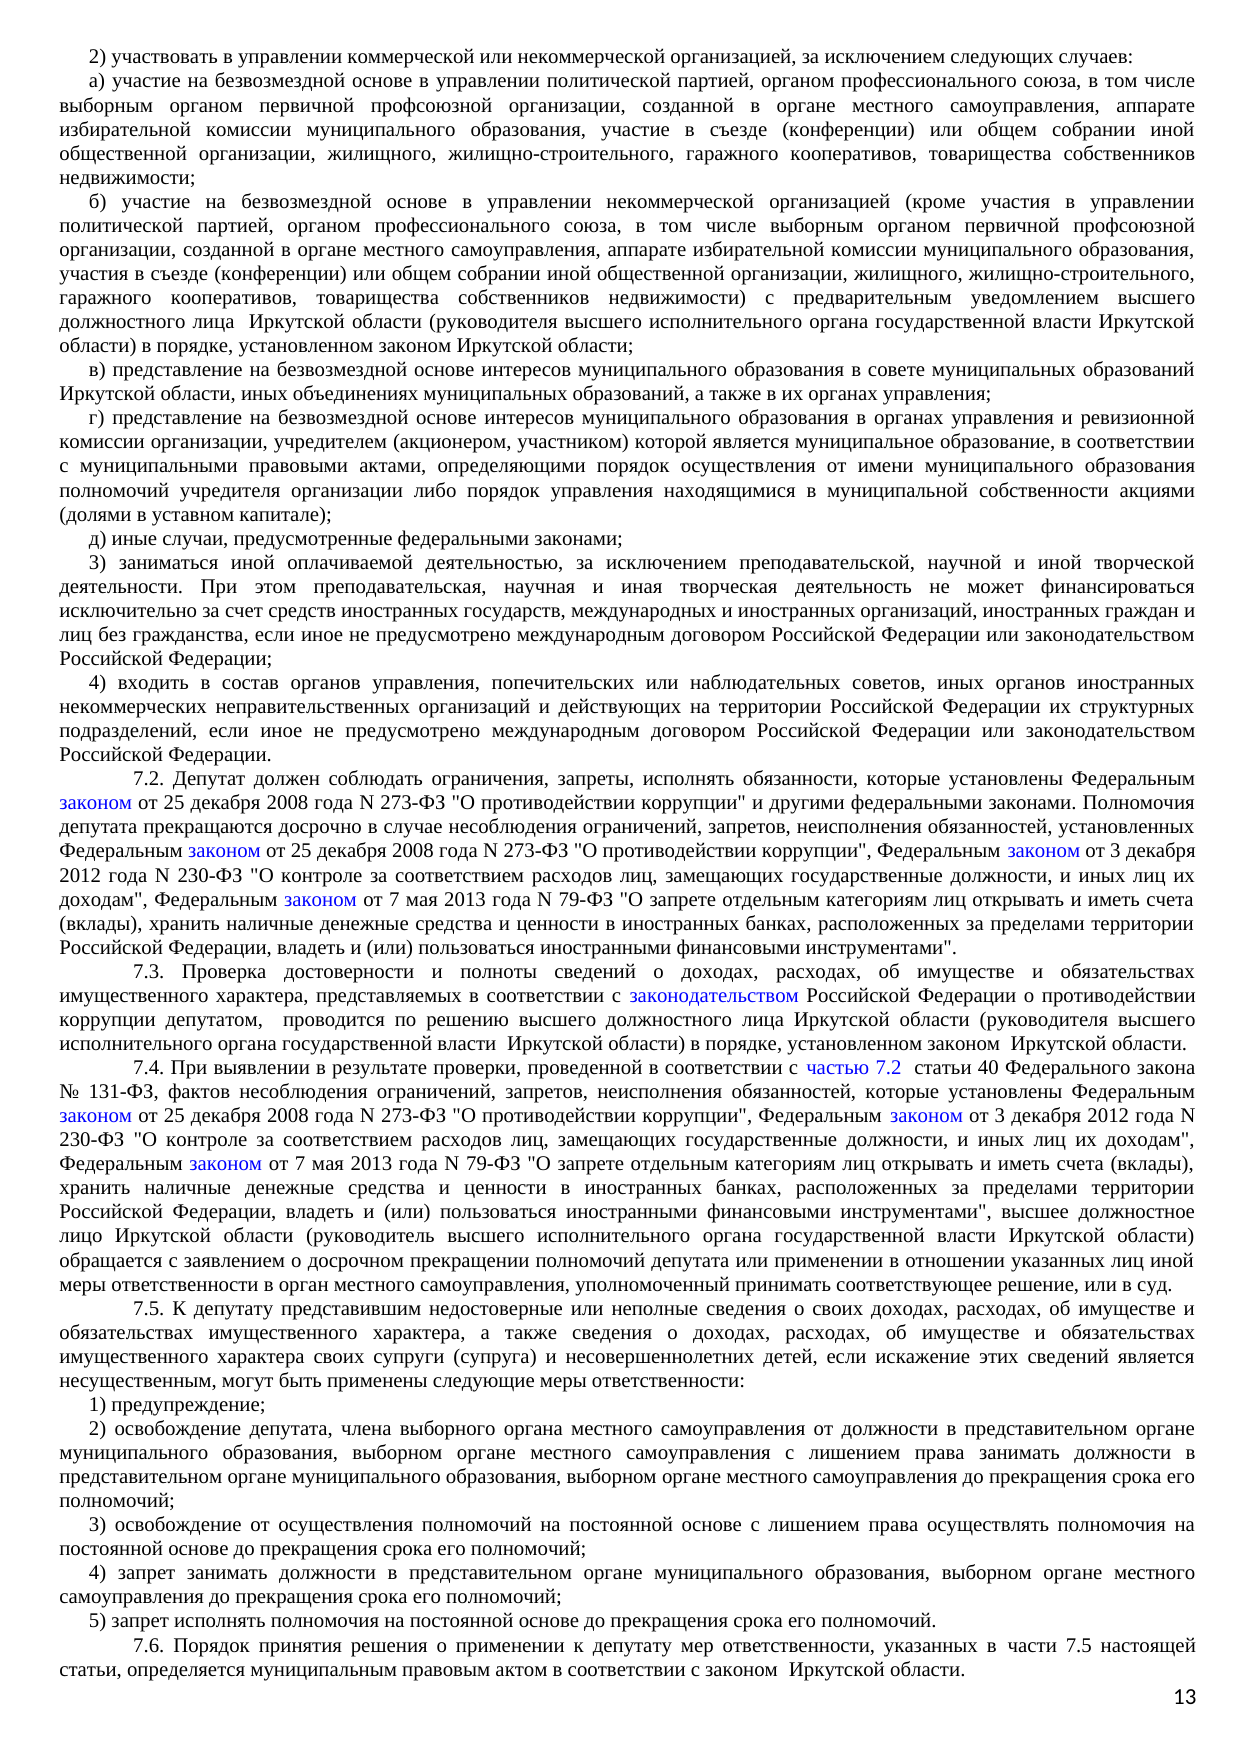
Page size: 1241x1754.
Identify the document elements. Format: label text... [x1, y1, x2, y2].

text а) участие на безвозмездной основе в управлении политической партией, органом профессионального союза, в том числе выборным органом первичной профсоюзной организации, созданной в органе местного самоуправления, аппарате избирательной комиссии муниципального образования, участие в съезде (конференции) или общем собрании иной общественной организации, жилищного, жилищно-строительного, гаражного кооперативов, товарищества собственников недвижимости; [59, 68, 1196, 189]
text 4) запрет занимать должности в представительном органе муниципального образования, выборном органе местного самоуправления до прекращения срока его полномочий; [59, 1560, 1196, 1608]
text б) участие на безвозмездной основе в управлении некоммерческой организацией (кроме участия в управлении политической партией, органом профессионального союза, в том числе выборным органом первичной профсоюзной организации, созданной в органе местного самоуправления, аппарате избирательной комиссии муниципального образования, участия в съезде (конференции) или общем собрании иной общественной организации, жилищного, жилищно-строительного, гаражного кооперативов, товарищества собственников недвижимости) с предварительным уведомлением высшего должностного лица Иркутской области (руководителя высшего исполнительного органа государственной власти Иркутской области) в порядке, установленном законом Иркутской области; [59, 189, 1196, 357]
text 4) входить в состав органов управления, попечительских или наблюдательных советов, иных органов иностранных некоммерческих неправительственных организаций и действующих на территории Российской Федерации их структурных подразделений, если иное не предусмотрено международным договором Российской Федерации или законодательством Российской Федерации. [59, 670, 1196, 766]
text в) представление на безвозмездной основе интересов муниципального образования в совете муниципальных образований Иркутской области, иных объединениях муниципальных образований, а также в их органах управления; [59, 357, 1196, 405]
text 7.4. При выявлении в результате проверки, проведенной в соответствии с частью 7.2 статьи 40 Федерального закона № 131-ФЗ, фактов несоблюдения ограничений, запретов, неисполнения обязанностей, которые установлены Федеральным законом от 25 декабря 2008 года N 273-ФЗ "О противодействии коррупции", Федеральным законом от 3 декабря 2012 года N 230-ФЗ "О контроле за соответствием расходов лиц, замещающих государственные должности, и иных лиц их доходам", Федеральным законом от 7 мая 2013 года N 79-ФЗ "О запрете отдельным категориям лиц открывать и иметь счета (вклады), хранить наличные денежные средства и ценности в иностранных банках, расположенных за пределами территории Российской Федерации, владеть и (или) пользоваться иностранными финансовыми инструментами", высшее должностное лицо Иркутской области (руководитель высшего исполнительного органа государственной власти Иркутской области) обращается с заявлением о досрочном прекращении полномочий депутата или применении в отношении указанных лиц иной меры ответственности в орган местного самоуправления, уполномоченный принимать соответствующее решение, или в суд. [59, 1055, 1196, 1296]
text д) иные случаи, предусмотренные федеральными законами; [59, 526, 1196, 550]
text 2) освобождение депутата, члена выборного органа местного самоуправления от должности в представительном органе муниципального образования, выборном органе местного самоуправления с лишением права занимать должности в представительном органе муниципального образования, выборном органе местного самоуправления до прекращения срока его полномочий; [59, 1416, 1196, 1512]
text 7.3. Проверка достоверности и полноты сведений о доходах, расходах, об имуществе и обязательствах имущественного характера, представляемых в соответствии с законодательством Российской Федерации о противодействии коррупции депутатом, проводится по решению высшего должностного лица Иркутской области (руководителя высшего исполнительного органа государственной власти Иркутской области) в порядке, установленном законом Иркутской области. [59, 959, 1196, 1055]
text 7.2. Депутат должен соблюдать ограничения, запреты, исполнять обязанности, которые установлены Федеральным законом от 25 декабря 2008 года N 273-ФЗ "О противодействии коррупции" и другими федеральными законами. Полномочия депутата прекращаются досрочно в случае несоблюдения ограничений, запретов, неисполнения обязанностей, установленных Федеральным законом от 25 декабря 2008 года N 273-ФЗ "О противодействии коррупции", Федеральным законом от 3 декабря 2012 года N 230-ФЗ "О контроле за соответствием расходов лиц, замещающих государственные должности, и иных лиц их доходам", Федеральным законом от 7 мая 2013 года N 79-ФЗ "О запрете отдельным категориям лиц открывать и иметь счета (вклады), хранить наличные денежные средства и ценности в иностранных банках, расположенных за пределами территории Российской Федерации, владеть и (или) пользоваться иностранными финансовыми инструментами". [59, 766, 1196, 959]
text 5) запрет исполнять полномочия на постоянной основе до прекращения срока его полномочий. [59, 1608, 1196, 1632]
text 3) освобождение от осуществления полномочий на постоянной основе с лишением права осуществлять полномочия на постоянной основе до прекращения срока его полномочий; [59, 1512, 1196, 1560]
text 7.6. Порядок принятия решения о применении к депутату мер ответственности, указанных в части 7.5 настоящей статьи, определяется муниципальным правовым актом в соответствии с законом Иркутской области. [59, 1632, 1196, 1681]
text 1) предупреждение; [59, 1392, 1196, 1416]
text 3) заниматься иной оплачиваемой деятельностью, за исключением преподавательской, научной и иной творческой деятельности. При этом преподавательская, научная и иная творческая деятельность не может финансироваться исключительно за счет средств иностранных государств, международных и иностранных организаций, иностранных граждан и лиц без гражданства, если иное не предусмотрено международным договором Российской Федерации или законодательством Российской Федерации; [59, 550, 1196, 670]
text 7.5. К депутату представившим недостоверные или неполные сведения о своих доходах, расходах, об имуществе и обязательствах имущественного характера, а также сведения о доходах, расходах, об имуществе и обязательствах имущественного характера своих супруги (супруга) и несовершеннолетних детей, если искажение этих сведений является несущественным, могут быть применены следующие меры ответственности: [59, 1296, 1196, 1392]
text г) представление на безвозмездной основе интересов муниципального образования в органах управления и ревизионной комиссии организации, учредителем (акционером, участником) которой является муниципальное образование, в соответствии с муниципальными правовыми актами, определяющими порядок осуществления от имени муниципального образования полномочий учредителя организации либо порядок управления находящимися в муниципальной собственности акциями (долями в уставном капитале); [59, 405, 1196, 526]
text 2) участвовать в управлении коммерческой или некоммерческой организацией, за исключением следующих случаев: [59, 44, 1196, 68]
